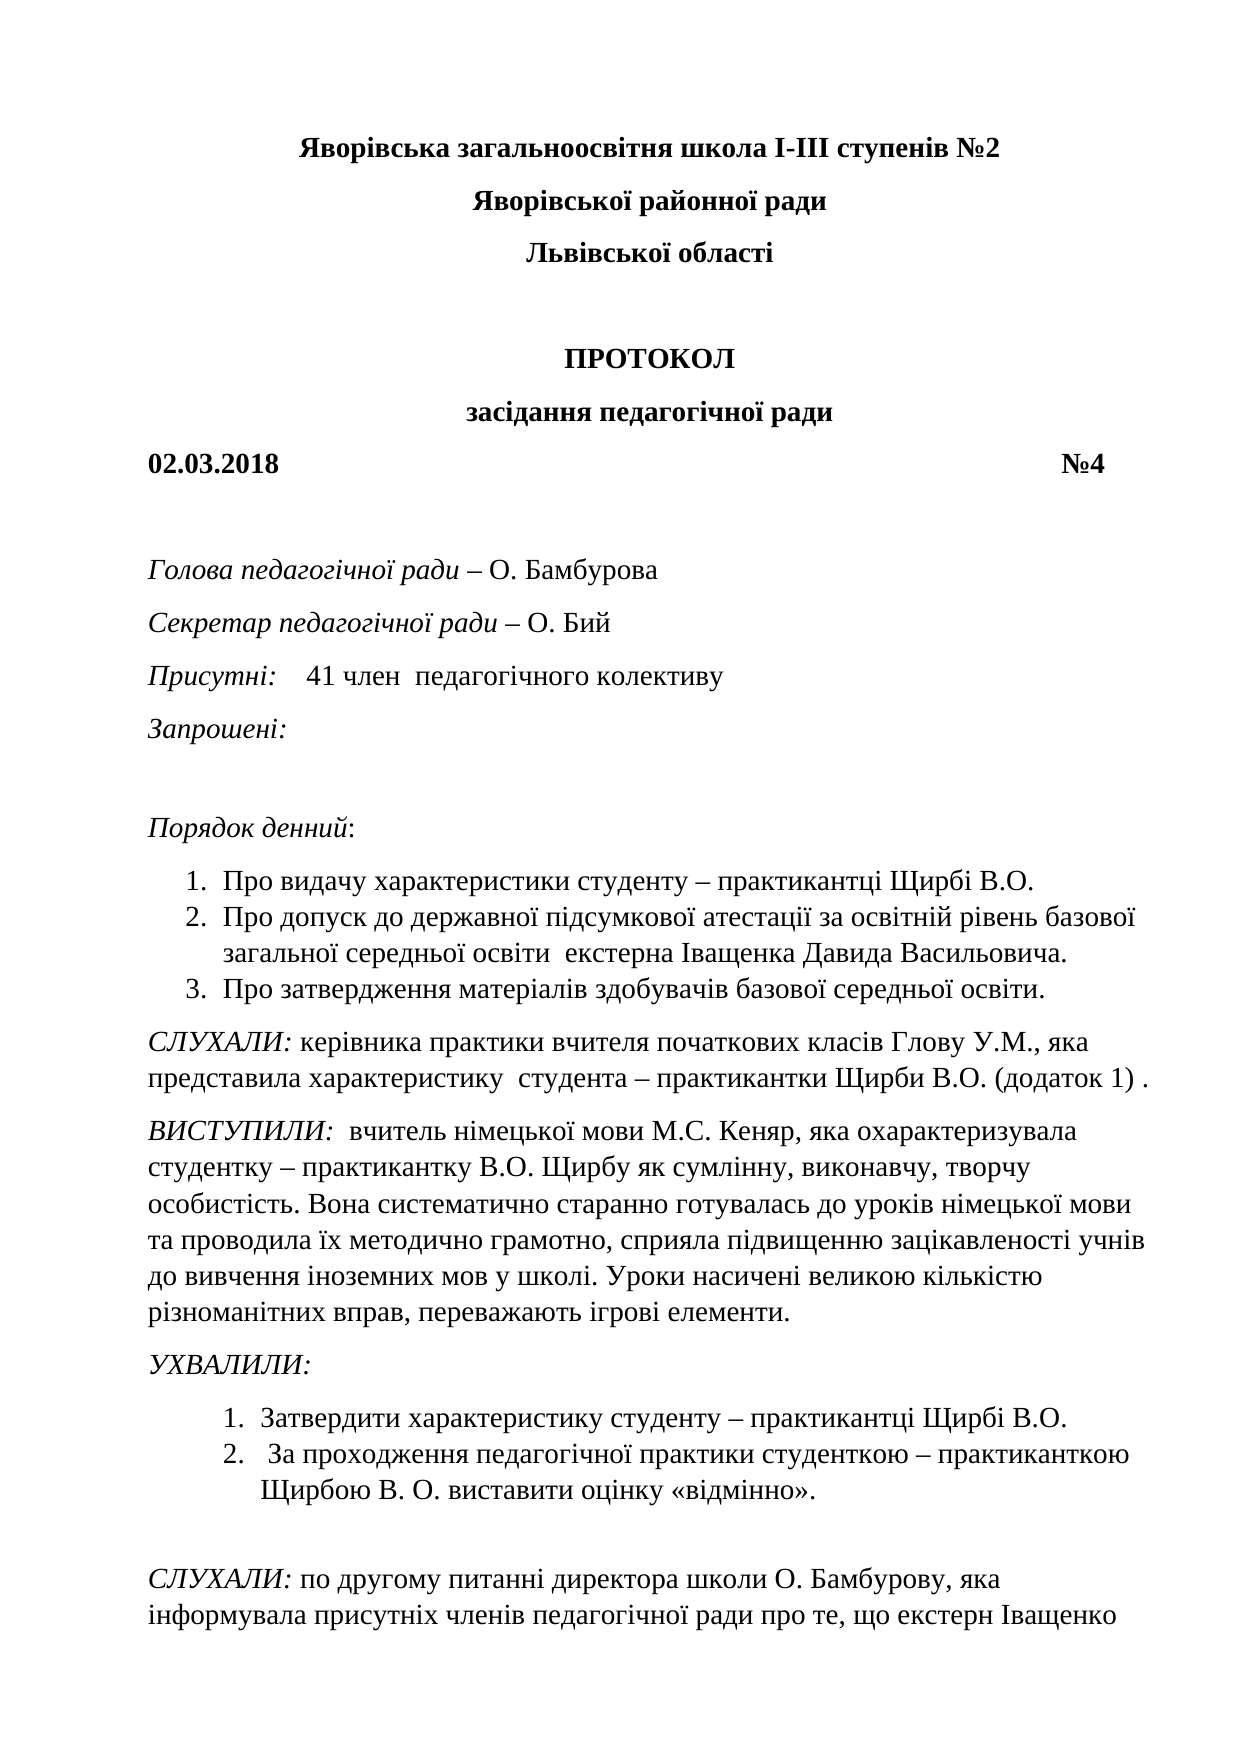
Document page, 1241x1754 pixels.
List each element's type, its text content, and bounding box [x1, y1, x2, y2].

text УХВАЛИЛИ: [148, 1347, 1152, 1381]
text 02.03.2018 №4 [148, 447, 1152, 480]
list За проходження педагогічної практики студенткою – практиканткою Щирбою В. О. виставити оцінку «відмінно». [223, 1436, 1152, 1506]
text Яворівська загальноосвітня школа І-ІІІ ступенів №2 [148, 130, 1152, 163]
text Голова педагогічної ради – О. Бамбурова [148, 552, 1152, 586]
text ПРОТОКОЛ [148, 341, 1152, 374]
list Про затвердження матеріалів здобувачів базової середньої освіти. [185, 972, 1152, 1005]
list Про видачу характеристики студенту – практикантці Щирбі В.О. [185, 863, 1152, 897]
text Яворівської районної ради [148, 183, 1152, 216]
text Запрошені: [148, 711, 1152, 744]
text Присутні: 41 член педагогічного колективу [148, 658, 1152, 691]
text Порядок денний: [148, 810, 1152, 844]
text засідання педагогічної ради [148, 394, 1152, 427]
text Секретар педагогічної ради – О. Бий [148, 605, 1152, 639]
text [148, 1561, 1152, 1631]
text СЛУХАЛИ: керівника практики вчителя початкових класів Глову У.М., яка представила характеристику студента – практикантки Щирби В.О. (додаток 1) . [148, 1024, 1152, 1094]
list Затвердити характеристику студенту – практикантці Щирбі В.О. [223, 1400, 1152, 1433]
text ВИСТУПИЛИ: вчитель німецької мови М.С. Кеняр, яка охарактеризувала студентку – практикантку В.О. Щирбу як сумлінну, виконавчу, творчу особистість. Вона систематично старанно готувалась до уроків німецької мови та проводила їх методично грамотно, сприяла підвищенню зацікавленості учнів до вивчення іноземних мов у школі. Уроки насичені великою кількістю різноманітних вправ, переважають ігрові елементи. [148, 1113, 1152, 1328]
text Львівської області [148, 235, 1152, 269]
list Про допуск до державної підсумкової атестації за освітній рівень базової загальної середньої освіти екстерна Іващенка Давида Васильовича. [185, 899, 1152, 969]
